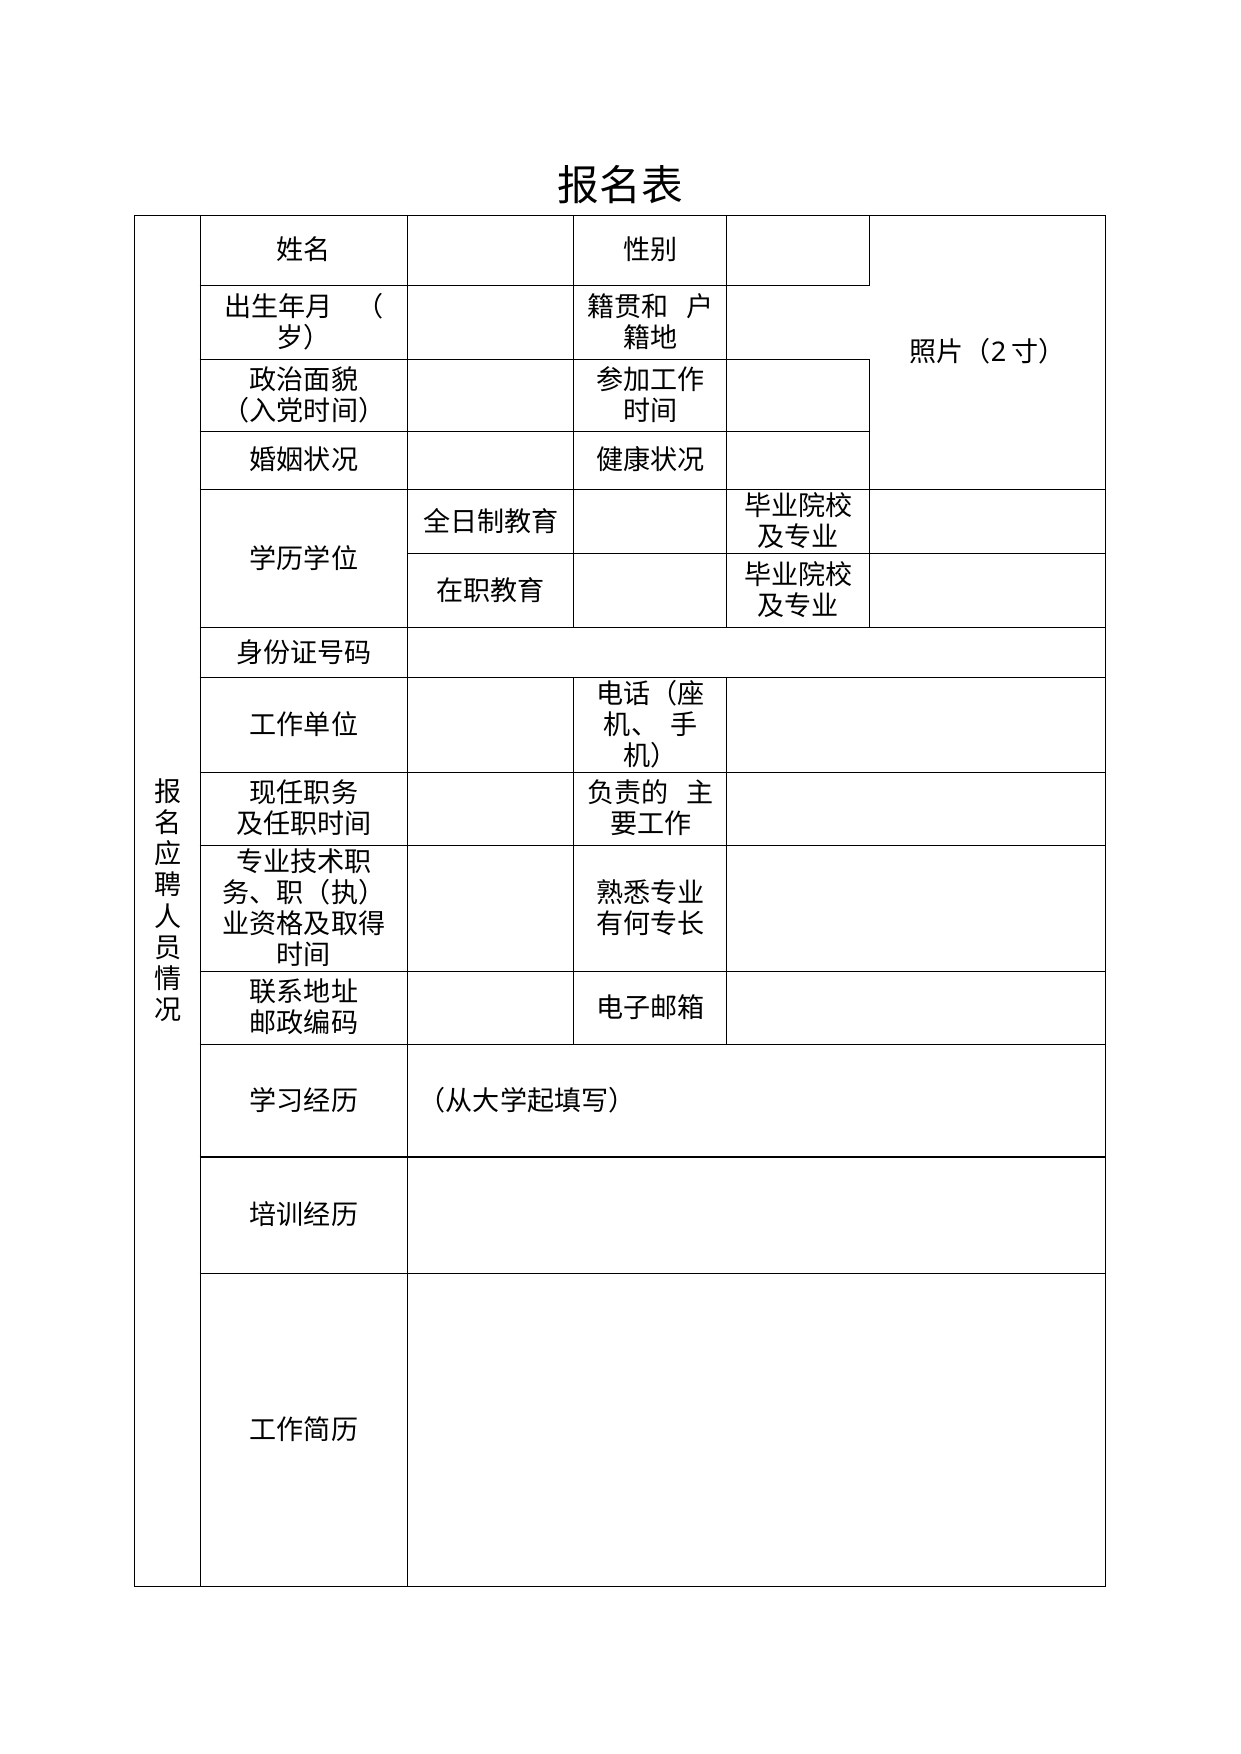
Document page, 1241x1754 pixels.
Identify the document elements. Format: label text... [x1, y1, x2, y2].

table_cell [408, 773, 573, 845]
table_cell [727, 360, 869, 431]
table_cell 专业技术职务、职（执）业资格及取得时间 [201, 846, 407, 971]
table_cell 照片（2寸） [870, 216, 1105, 489]
table_cell [408, 1158, 1105, 1273]
table_cell [727, 972, 1105, 1044]
table_cell 健康状况 [574, 432, 726, 489]
table_cell 熟悉专业 有何专长 [574, 846, 726, 971]
table_cell 毕业院校 及专业 [727, 554, 869, 627]
table_cell 毕业院校 及专业 [727, 490, 869, 553]
table_cell [408, 972, 573, 1044]
table_cell 学历学位 [201, 490, 407, 627]
table_cell 在职教育 [408, 554, 573, 627]
table_cell 工作简历 [201, 1274, 407, 1586]
table_cell 工作单位 [201, 678, 407, 772]
table_cell [408, 360, 573, 431]
table_cell [727, 216, 869, 285]
table_cell 电子邮箱 [574, 972, 726, 1044]
table_cell 培训经历 [201, 1158, 407, 1273]
table_cell [408, 286, 573, 359]
table_cell 出生年月 （ 岁） [201, 286, 407, 359]
table_cell [574, 554, 726, 627]
table_cell [408, 1274, 1105, 1586]
table_cell [727, 773, 1105, 845]
table_cell [727, 678, 1105, 772]
table_cell [408, 678, 573, 772]
table_cell [870, 490, 1105, 553]
table_cell 婚姻状况 [201, 432, 407, 489]
table_cell [727, 846, 1105, 971]
table_cell （从大学起填写） [408, 1045, 1105, 1156]
table_cell 学习经历 [201, 1045, 407, 1156]
table_cell 全日制教育 [408, 490, 573, 553]
table_cell 现任职务 及任职时间 [201, 773, 407, 845]
table_cell [408, 846, 573, 971]
table_cell 籍贯和 户籍地 [574, 286, 726, 359]
table_cell 政治面貌 （入党时间） [201, 360, 407, 431]
table_cell 负责的 主要工作 [574, 773, 726, 845]
table_cell [408, 432, 573, 489]
table_cell [870, 554, 1105, 627]
table_cell [727, 432, 869, 489]
table_cell 电话（座机、 手机） [574, 678, 726, 772]
table_cell [408, 628, 1105, 677]
table_cell 联系地址 邮政编码 [201, 972, 407, 1044]
table_header 报名表 [135, 150, 1106, 215]
table_cell [408, 216, 573, 285]
table_cell 报 名 应 聘 人 员 情 况 [135, 216, 200, 1586]
table_cell [727, 286, 869, 359]
table_cell 身份证号码 [201, 628, 407, 677]
table_cell 性别 [574, 216, 726, 285]
table_cell 参加工作 时间 [574, 360, 726, 431]
table_cell [574, 490, 726, 553]
table_cell 姓名 [201, 216, 407, 285]
